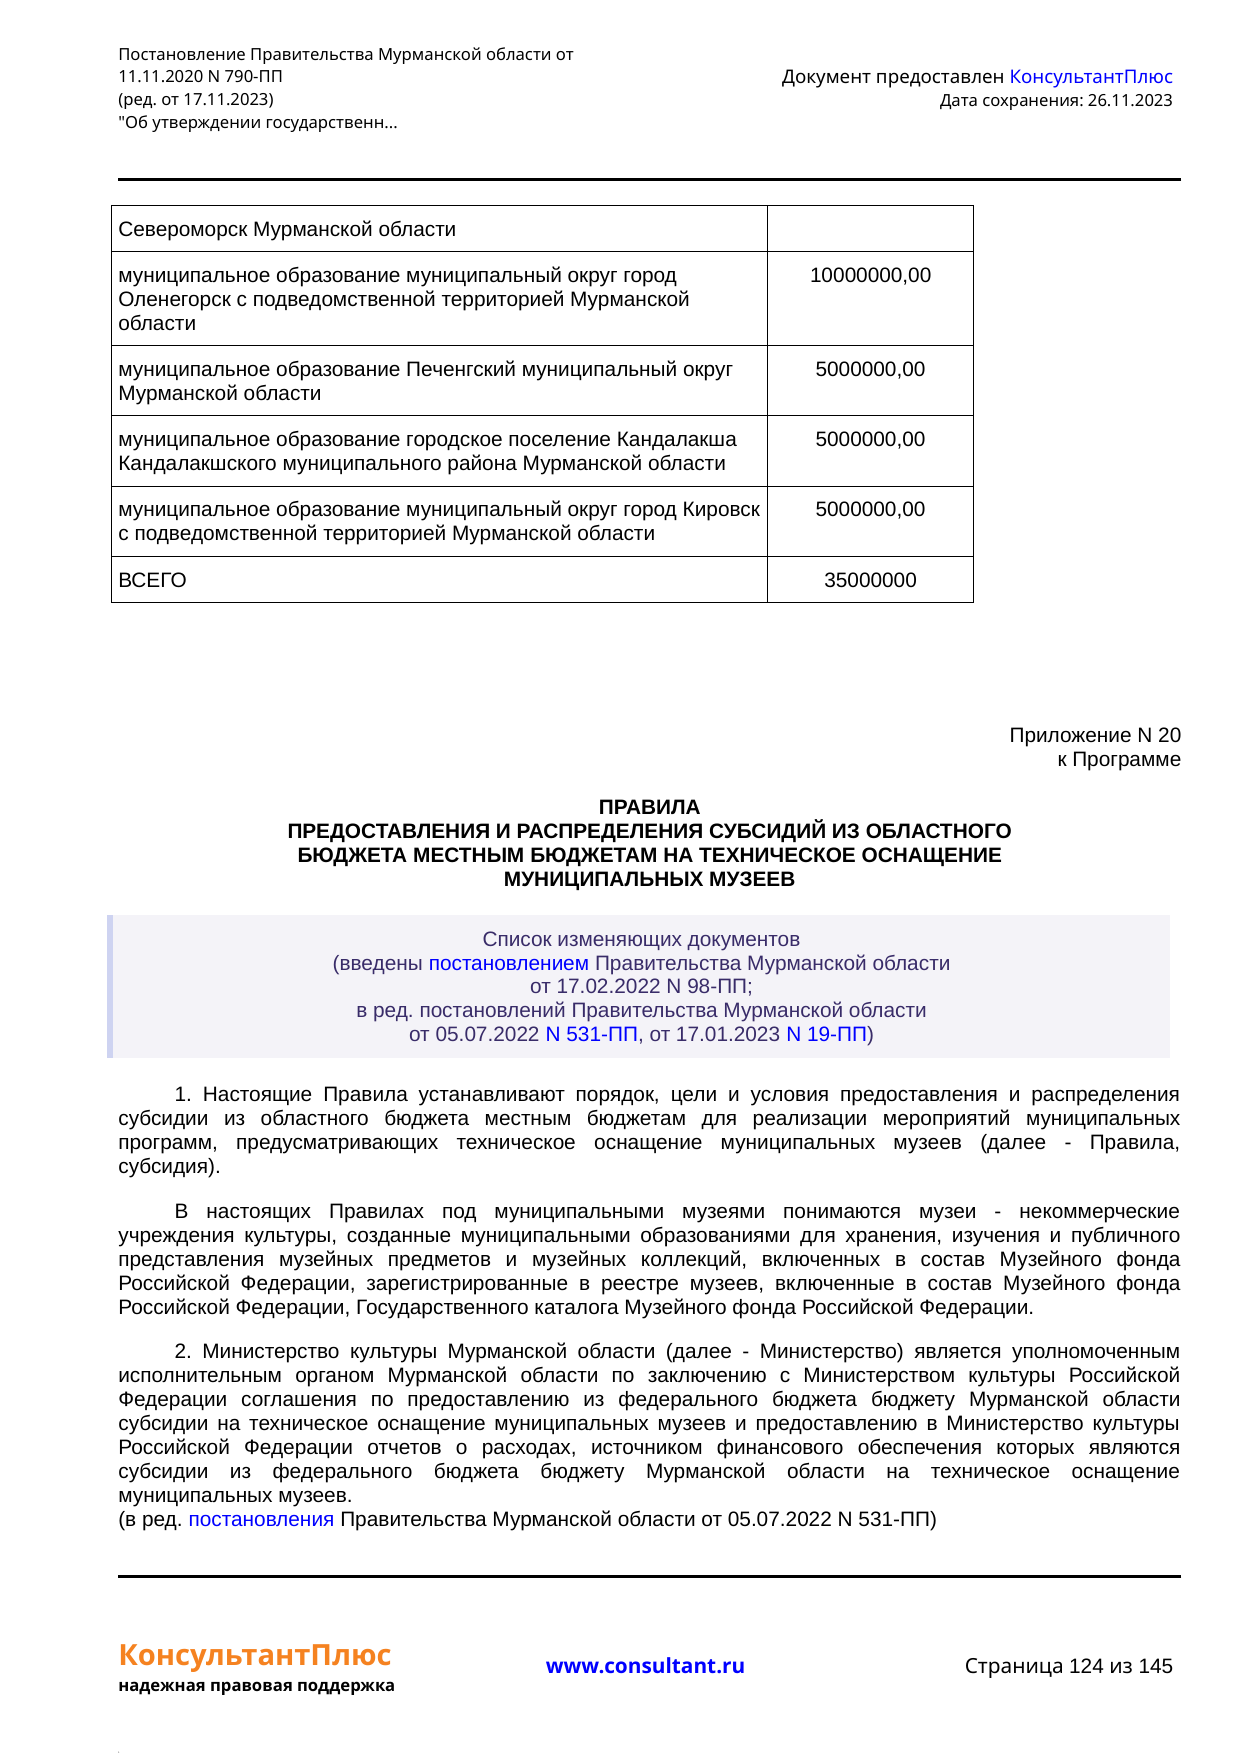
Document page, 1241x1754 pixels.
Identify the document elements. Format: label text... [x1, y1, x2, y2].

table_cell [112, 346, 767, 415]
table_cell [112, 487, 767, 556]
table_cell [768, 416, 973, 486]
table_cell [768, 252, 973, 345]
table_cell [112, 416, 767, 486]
title ПРЕДОСТАВЛЕНИЯ И РАСПРЕДЕЛЕНИЯ СУБСИДИЙ ИЗ ОБЛАСТНОГО [118, 819, 1181, 843]
text Приложение N 20 [118, 723, 1181, 747]
text В настоящих Правилах под муниципальными музеями понимаются музеи - некоммерческие учреждения культуры, созданные муниципальными образованиями для хранения, изучения и публичного представления музейных предметов и музейных коллекций, включенных в состав Музейного фонда Российской Федерации, зарегистрированные в реестре музеев, включенные в состав Музейного фонда Российской Федерации, Государственного каталога Музейного фонда Российской Федерации. [118, 1199, 1181, 1318]
text 1. Настоящие Правила устанавливают порядок, цели и условия предоставления и распределения субсидии из областного бюджета местным бюджетам для реализации мероприятий муниципальных программ, предусматривающих техническое оснащение муниципальных музеев (далее - Правила, субсидия). [118, 1082, 1181, 1178]
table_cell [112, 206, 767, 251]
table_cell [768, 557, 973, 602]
text 2. Министерство культуры Мурманской области (далее - Министерство) является уполномоченным исполнительным органом Мурманской области по заключению с Министерством культуры Российской Федерации соглашения по предоставлению из федерального бюджета бюджету Мурманской области субсидии на техническое оснащение муниципальных музеев и предоставлению в Министерство культуры Российской Федерации отчетов о расходах, источником финансового обеспечения которых являются субсидии из федерального бюджета бюджету Мурманской области на техническое оснащение муниципальных музеев. [118, 1339, 1181, 1507]
text к Программе [118, 747, 1181, 771]
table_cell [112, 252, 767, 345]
text (в ред. постановления Правительства Мурманской области от 05.07.2022 N 531-ПП) [118, 1507, 1181, 1531]
title МУНИЦИПАЛЬНЫХ МУЗЕЕВ [118, 867, 1181, 891]
title ПРАВИЛА [118, 795, 1181, 819]
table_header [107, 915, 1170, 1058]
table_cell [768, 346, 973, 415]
title БЮДЖЕТА МЕСТНЫМ БЮДЖЕТАМ НА ТЕХНИЧЕСКОЕ ОСНАЩЕНИЕ [118, 843, 1181, 867]
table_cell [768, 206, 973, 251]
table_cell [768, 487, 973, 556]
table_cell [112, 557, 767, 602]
